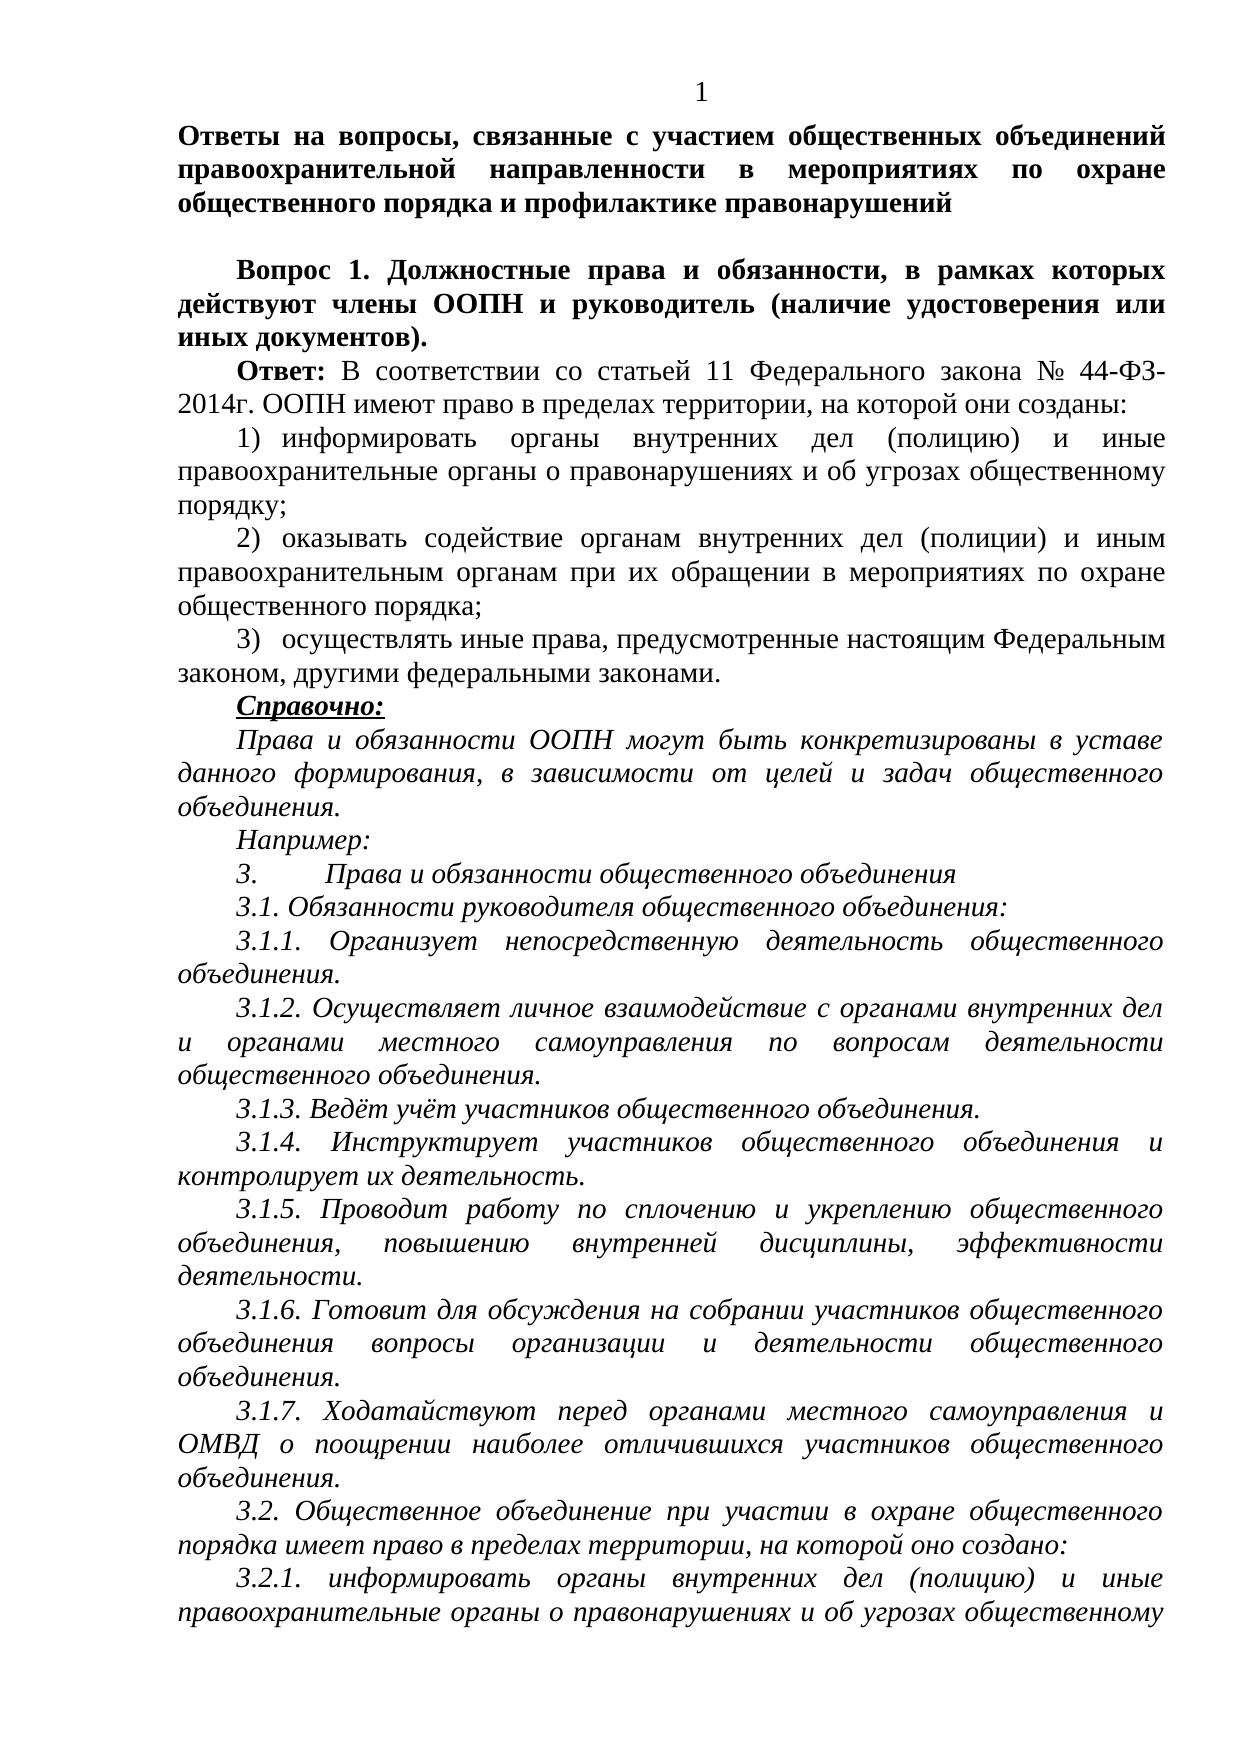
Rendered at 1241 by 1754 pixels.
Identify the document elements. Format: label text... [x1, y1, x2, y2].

text 3.2. Общественное объединение при участии в охране общественного порядка имеет право в пределах территории, на которой оно создано: [177, 1493, 1167, 1560]
list информировать органы внутренних дел (полицию) и иные правоохранительные органы о правонарушениях и об угрозах общественному порядку; [177, 420, 1167, 521]
list осуществлять иные права, предусмотренные настоящим Федеральным законом, другими федеральными законами. [177, 621, 1167, 688]
text 3.1.6. Готовит для обсуждения на собрании участников общественного объединения вопросы организации и деятельности общественного объединения. [177, 1292, 1167, 1393]
text Права и обязанности ООПН могут быть конкретизированы в уставе данного формирования, в зависимости от целей и задач общественного объединения. [177, 722, 1167, 822]
text 3.1. Обязанности руководителя общественного объединения: [177, 889, 1167, 923]
list Права и обязанности общественного объединения [177, 856, 1167, 889]
text Ответ: В соответствии со статьей 11 Федерального закона № 44-ФЗ-2014г. ООПН имеют право в пределах территории, на которой они созданы: [177, 353, 1167, 420]
text 3.1.2. Осуществляет личное взаимодействие с органами внутренних дел и органами местного самоуправления по вопросам деятельности общественного объединения. [177, 990, 1167, 1091]
text 3.1.4. Инструктирует участников общественного объединения и контролирует их деятельность. [177, 1124, 1167, 1191]
list оказывать содействие органам внутренних дел (полиции) и иным правоохранительным органам при их обращении в мероприятиях по охране общественного порядка; [177, 521, 1167, 621]
text Ответы на вопросы, связанные с участием общественных объединений правоохранительной направленности в мероприятиях по охране общественного порядка и профилактике правонарушений [177, 118, 1167, 219]
text Справочно: [177, 688, 1167, 722]
text 3.1.7. Ходатайствуют перед органами местного самоуправления и ОМВД о поощрении наиболее отличившихся участников общественного объединения. [177, 1393, 1167, 1493]
text 3.1.1. Организует непосредственную деятельность общественного объединения. [177, 923, 1167, 990]
list Вопрос 1. Должностные права и обязанности, в рамках которых действуют члены ООПН и руководитель (наличие удостоверения или иных документов). [177, 252, 1167, 353]
text Например: [177, 822, 1167, 856]
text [177, 1560, 1167, 1627]
text 3.1.3. Ведёт учёт участников общественного объединения. [177, 1091, 1167, 1124]
text 3.1.5. Проводит работу по сплочению и укреплению общественного объединения, повышению внутренней дисциплины, эффективности деятельности. [177, 1191, 1167, 1292]
